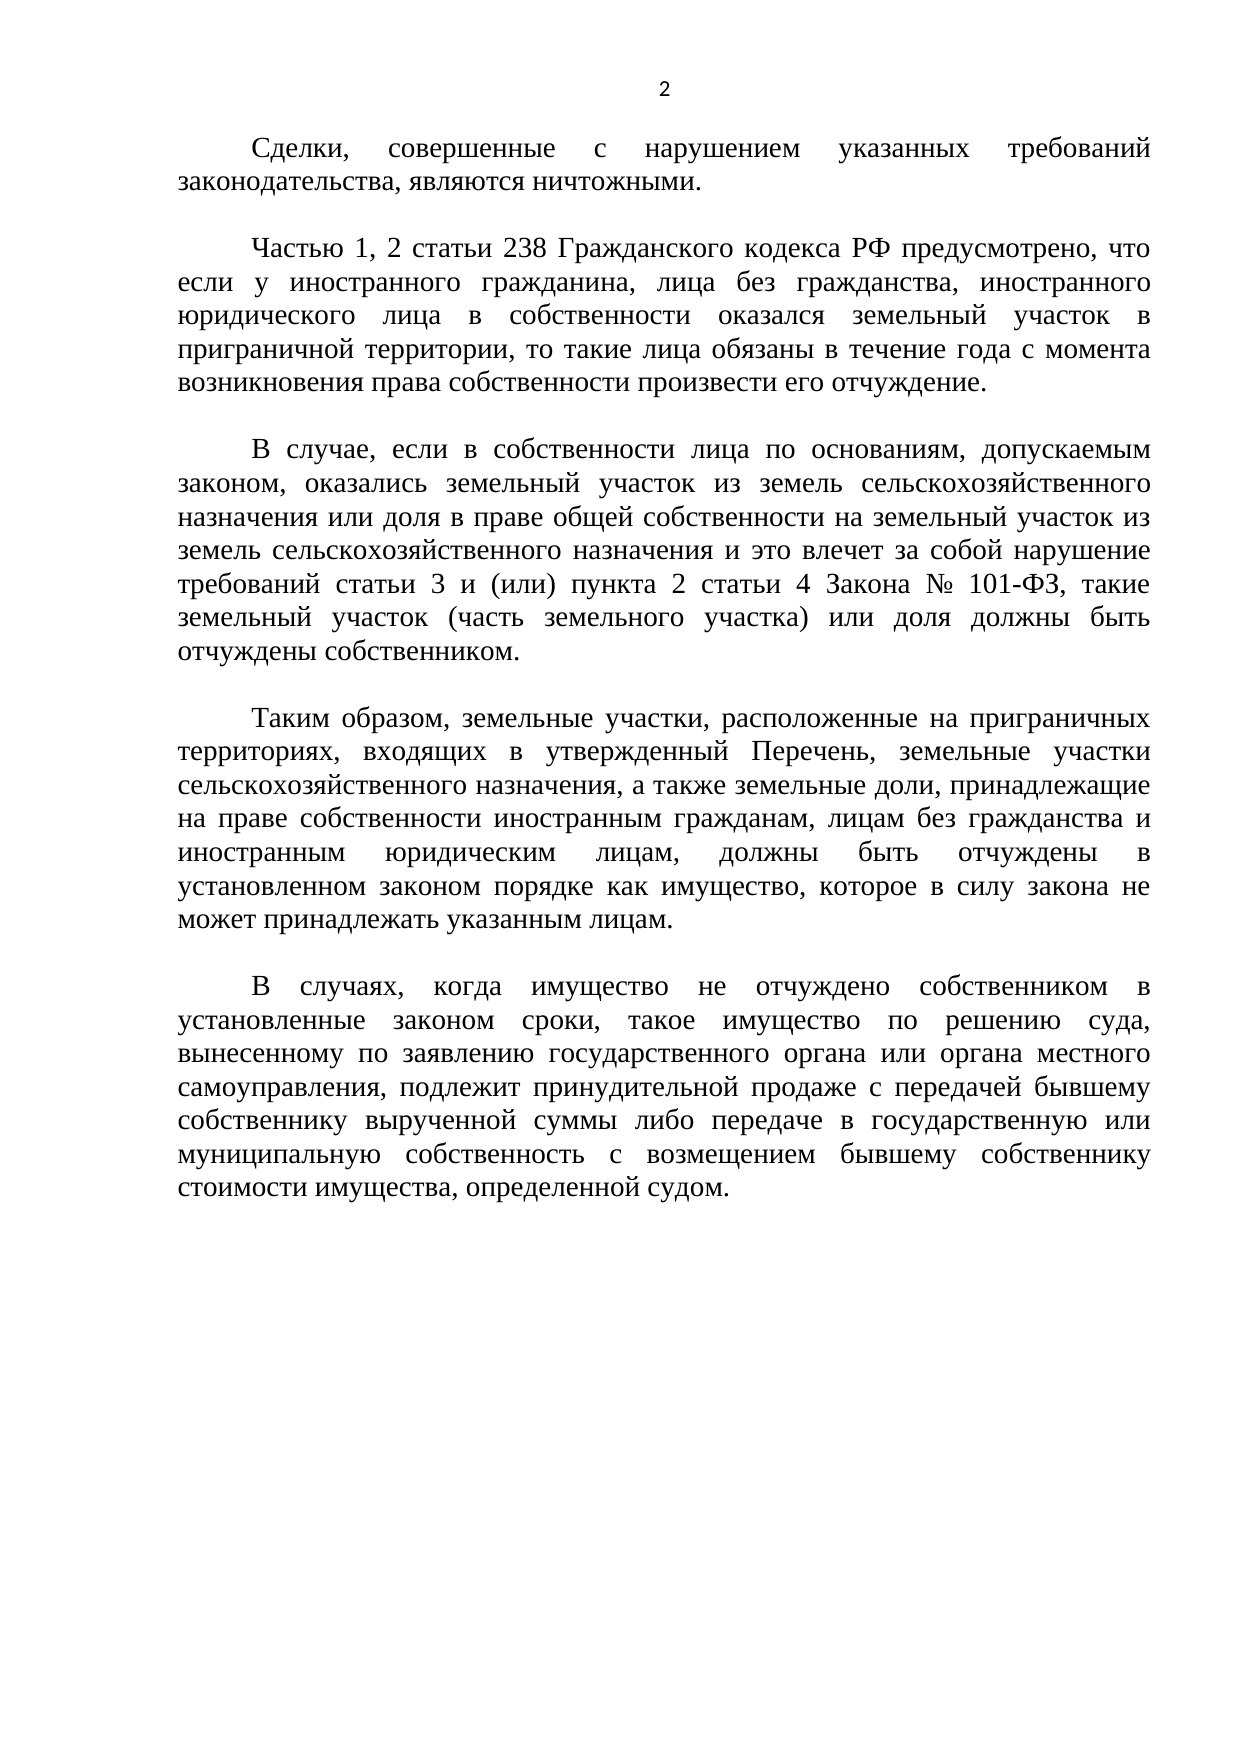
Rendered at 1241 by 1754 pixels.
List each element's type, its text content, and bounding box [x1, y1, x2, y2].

text В случае, если в собственности лица по основаниям, допускаемым законом, оказались земельный участок из земель сельскохозяйственного назначения или доля в праве общей собственности на земельный участок из земель сельскохозяйственного назначения и это влечет за собой нарушение требований статьи 3 и (или) пункта 2 статьи 4 Закона № 101-ФЗ, такие земельный участок (часть земельного участка) или доля должны быть отчуждены собственником. [177, 432, 1152, 666]
text Сделки, совершенные с нарушением указанных требований законодательства, являются ничтожными. [177, 130, 1152, 197]
text В случаях, когда имущество не отчуждено собственником в установленные законом сроки, такое имущество по решению суда, вынесенному по заявлению государственного органа или органа местного самоуправления, подлежит принудительной продаже с передачей бывшему собственнику вырученной суммы либо передаче в государственную или муниципальную собственность с возмещением бывшему собственнику стоимости имущества, определенной судом. [177, 968, 1152, 1203]
text Таким образом, земельные участки, расположенные на приграничных территориях, входящих в утвержденный Перечень, земельные участки сельскохозяйственного назначения, а также земельные доли, принадлежащие на праве собственности иностранным гражданам, лицам без гражданства и иностранным юридическим лицам, должны быть отчуждены в установленном законом порядке как имущество, которое в силу закона не может принадлежать указанным лицам. [177, 700, 1152, 935]
text Частью 1, 2 статьи 238 Гражданского кодекса РФ предусмотрено, что если у иностранного гражданина, лица без гражданства, иностранного юридического лица в собственности оказался земельный участок в приграничной территории, то такие лица обязаны в течение года с момента возникновения права собственности произвести его отчуждение. [177, 230, 1152, 398]
